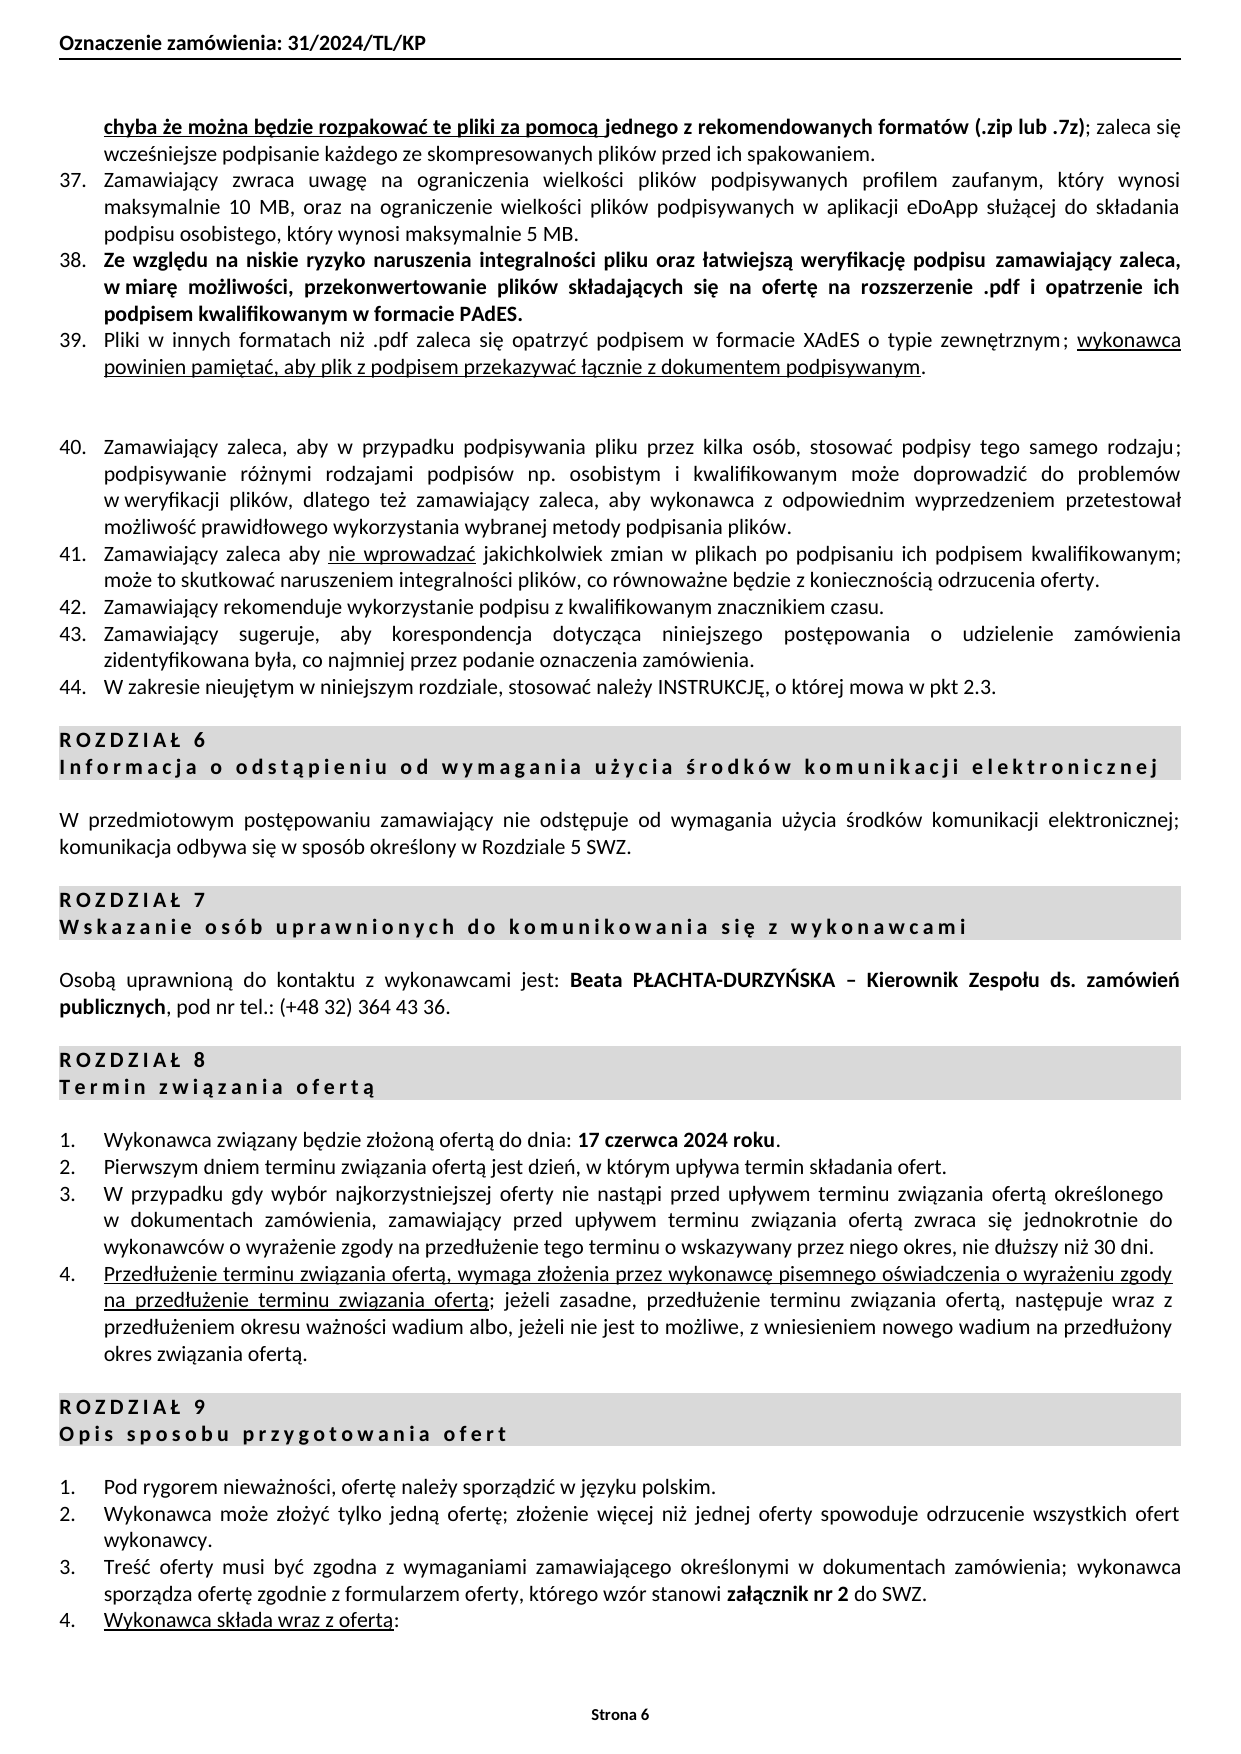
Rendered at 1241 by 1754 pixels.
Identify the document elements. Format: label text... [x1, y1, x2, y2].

text Informacja o odstąpieniu od wymagania użycia środków komunikacji elektronicznej [59, 753, 1181, 780]
text Osobą uprawnioną do kontaktu z wykonawcami jest: Beata PŁACHTA-DURZYŃSKA – Kierownik Zespołu ds. zamówień publicznych, pod nr tel.: (+48 32) 364 43 36. [59, 966, 1181, 1020]
list Wykonawca związany będzie złożoną ofertą do dnia: 17 czerwca 2024 roku. [59, 1126, 1173, 1153]
list Pliki w innych formatach niż .pdf zaleca się opatrzyć podpisem w formacie XAdES o typie zewnętrznym; wykonawca powinien pamiętać, aby plik z podpisem przekazywać łącznie z dokumentem podpisywanym. [59, 326, 1181, 380]
list Zamawiający zwraca uwagę na ograniczenia wielkości plików podpisywanych profilem zaufanym, który wynosi maksymalnie 10 MB, oraz na ograniczenie wielkości plików podpisywanych w aplikacji eDoApp służącej do składania podpisu osobistego, który wynosi maksymalnie 5 MB. [59, 166, 1181, 246]
list Zamawiający rekomenduje wykorzystanie podpisu z kwalifikowanym znacznikiem czasu. [59, 593, 1181, 620]
text Termin związania ofertą [59, 1073, 1181, 1100]
text ROZDZIAŁ 8 [59, 1046, 1181, 1073]
list Pierwszym dniem terminu związania ofertą jest dzień, w którym upływa termin składania ofert. [59, 1153, 1173, 1180]
list Zamawiający zaleca aby nie wprowadzać jakichkolwiek zmian w plikach po podpisaniu ich podpisem kwalifikowanym; może to skutkować naruszeniem integralności plików, co równoważne będzie z koniecznością odrzucenia oferty. [59, 540, 1181, 593]
text Wskazanie osób uprawnionych do komunikowania się z wykonawcami [59, 913, 1181, 940]
text ROZDZIAŁ 9 [59, 1393, 1181, 1420]
list Pod rygorem nieważności, ofertę należy sporządzić w języku polskim. [59, 1473, 1181, 1500]
list W zakresie nieujętym w niniejszym rozdziale, stosować należy INSTRUKCJĘ, o której mowa w pkt 2.3. [59, 673, 1181, 700]
text ROZDZIAŁ 7 [59, 886, 1181, 913]
list Zamawiający sugeruje, aby korespondencja dotycząca niniejszego postępowania o udzielenie zamówienia zidentyfikowana była, co najmniej przez podanie oznaczenia zamówienia. [59, 620, 1181, 673]
text W przedmiotowym postępowaniu zamawiający nie odstępuje od wymagania użycia środków komunikacji elektronicznej; komunikacja odbywa się w sposób określony w Rozdziale 5 SWZ. [59, 806, 1181, 860]
list Wykonawca składa wraz z ofertą: [59, 1606, 1181, 1633]
list Zamawiający zaleca, aby w przypadku podpisywania pliku przez kilka osób, stosować podpisy tego samego rodzaju; podpisywanie różnymi rodzajami podpisów np. osobistym i kwalifikowanym może doprowadzić do problemów w weryfikacji plików, dlatego też zamawiający zaleca, aby wykonawca z odpowiednim wyprzedzeniem przetestował możliwość prawidłowego wykorzystania wybranej metody podpisania plików. [59, 433, 1181, 540]
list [59, 113, 1181, 166]
text Opis sposobu przygotowania ofert [59, 1420, 1181, 1446]
list W przypadku gdy wybór najkorzystniejszej oferty nie nastąpi przed upływem terminu związania ofertą określonego w dokumentach zamówienia, zamawiający przed upływem terminu związania ofertą zwraca się jednokrotnie do wykonawców o wyrażenie zgody na przedłużenie tego terminu o wskazywany przez niego okres, nie dłuższy niż 30 dni. [59, 1180, 1173, 1260]
text ROZDZIAŁ 6 [59, 726, 1181, 753]
list Ze względu na niskie ryzyko naruszenia integralności pliku oraz łatwiejszą weryfikację podpisu zamawiający zaleca, w miarę możliwości, przekonwertowanie plików składających się na ofertę na rozszerzenie .pdf i opatrzenie ich podpisem kwalifikowanym w formacie PAdES. [59, 246, 1181, 326]
list Przedłużenie terminu związania ofertą, wymaga złożenia przez wykonawcę pisemnego oświadczenia o wyrażeniu zgody na przedłużenie terminu związania ofertą; jeżeli zasadne, przedłużenie terminu związania ofertą, następuje wraz z przedłużeniem okresu ważności wadium albo, jeżeli nie jest to możliwe, z wniesieniem nowego wadium na przedłużony okres związania ofertą. [59, 1260, 1173, 1366]
list Wykonawca może złożyć tylko jedną ofertę; złożenie więcej niż jednej oferty spowoduje odrzucenie wszystkich ofert wykonawcy. [59, 1500, 1181, 1553]
list Treść oferty musi być zgodna z wymaganiami zamawiającego określonymi w dokumentach zamówienia; wykonawca sporządza ofertę zgodnie z formularzem oferty, którego wzór stanowi załącznik nr 2 do SWZ. [59, 1553, 1181, 1606]
